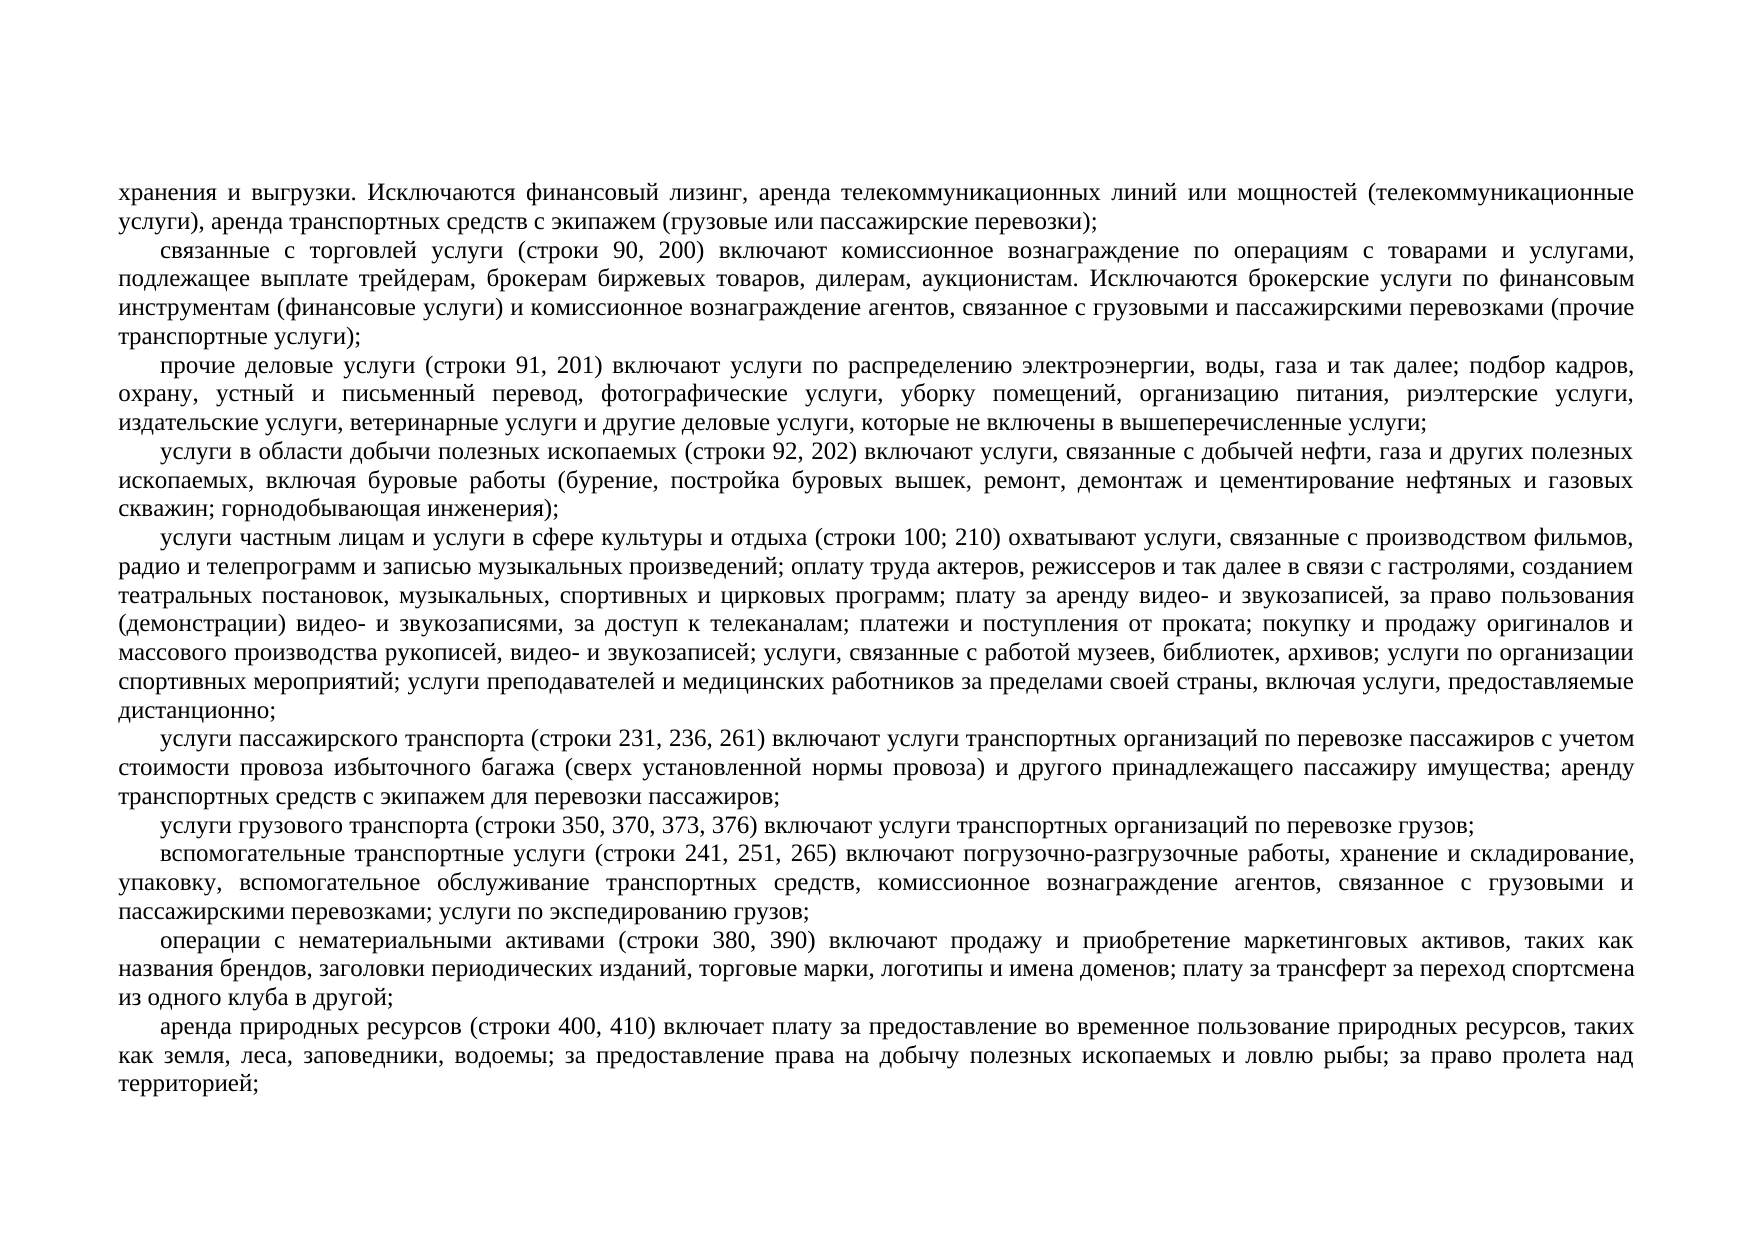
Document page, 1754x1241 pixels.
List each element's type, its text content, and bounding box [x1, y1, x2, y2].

text услуги пассажирского транспорта (строки 231, 236, 261) включают услуги транспортных организаций по перевозке пассажиров с учетом стоимости провоза избыточного багажа (сверх установленной нормы провоза) и другого принадлежащего пассажиру имущества; аренду транспортных средств с экипажем для перевозки пассажиров; [118, 723, 1636, 810]
text операции с нематериальными активами (строки 380, 390) включают продажу и приобретение маркетинговых активов, таких как названия брендов, заголовки периодических изданий, торговые марки, логотипы и имена доменов; плату за трансферт за переход спортсмена из одного клуба в другой; [118, 925, 1636, 1011]
text услуги в области добычи полезных ископаемых (строки 92, 202) включают услуги, связанные с добычей нефти, газа и других полезных ископаемых, включая буровые работы (бурение, постройка буровых вышек, ремонт, демонтаж и цементирование нефтяных и газовых скважин; горнодобывающая инженерия); [118, 436, 1636, 522]
text аренда природных ресурсов (строки 400, 410) включает плату за предоставление во временное пользование природных ресурсов, таких как земля, леса, заповедники, водоемы; за предоставление права на добычу полезных ископаемых и ловлю рыбы; за право пролета над территорией; [118, 1011, 1636, 1097]
text связанные с торговлей услуги (строки 90, 200) включают комиссионное вознаграждение по операциям с товарами и услугами, подлежащее выплате трейдерам, брокерам биржевых товаров, дилерам, аукционистам. Исключаются брокерские услуги по финансовым инструментам (финансовые услуги) и комиссионное вознаграждение агентов, связанное с грузовыми и пассажирскими перевозками (прочие транспортные услуги); [118, 235, 1636, 350]
text услуги грузового транспорта (строки 350, 370, 373, 376) включают услуги транспортных организаций по перевозке грузов; [118, 810, 1636, 838]
text вспомогательные транспортные услуги (строки 241, 251, 265) включают погрузочно-разгрузочные работы, хранение и складирование, упаковку, вспомогательное обслуживание транспортных средств, комиссионное вознаграждение агентов, связанное с грузовыми и пассажирскими перевозками; услуги по экспедированию грузов; [118, 838, 1636, 925]
text услуги частным лицам и услуги в сфере культуры и отдыха (строки 100; 210) охватывают услуги, связанные с производством фильмов, радио и телепрограмм и записью музыкальных произведений; оплату труда актеров, режиссеров и так далее в связи с гастролями, созданием театральных постановок, музыкальных, спортивных и цирковых программ; плату за аренду видео- и звукозаписей, за право пользования (демонстрации) видео- и звукозаписями, за доступ к телеканалам; платежи и поступления от проката; покупку и продажу оригиналов и массового производства рукописей, видео- и звукозаписей; услуги, связанные с работой музеев, библиотек, архивов; услуги по организации спортивных мероприятий; услуги преподавателей и медицинских работников за пределами своей страны, включая услуги, предоставляемые дистанционно; [118, 522, 1636, 723]
text прочие деловые услуги (строки 91, 201) включают услуги по распределению электроэнергии, воды, газа и так далее; подбор кадров, охрану, устный и письменный перевод, фотографические услуги, уборку помещений, организацию питания, риэлтерские услуги, издательские услуги, ветеринарные услуги и другие деловые услуги, которые не включены в вышеперечисленные услуги; [118, 350, 1636, 436]
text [118, 177, 1636, 235]
